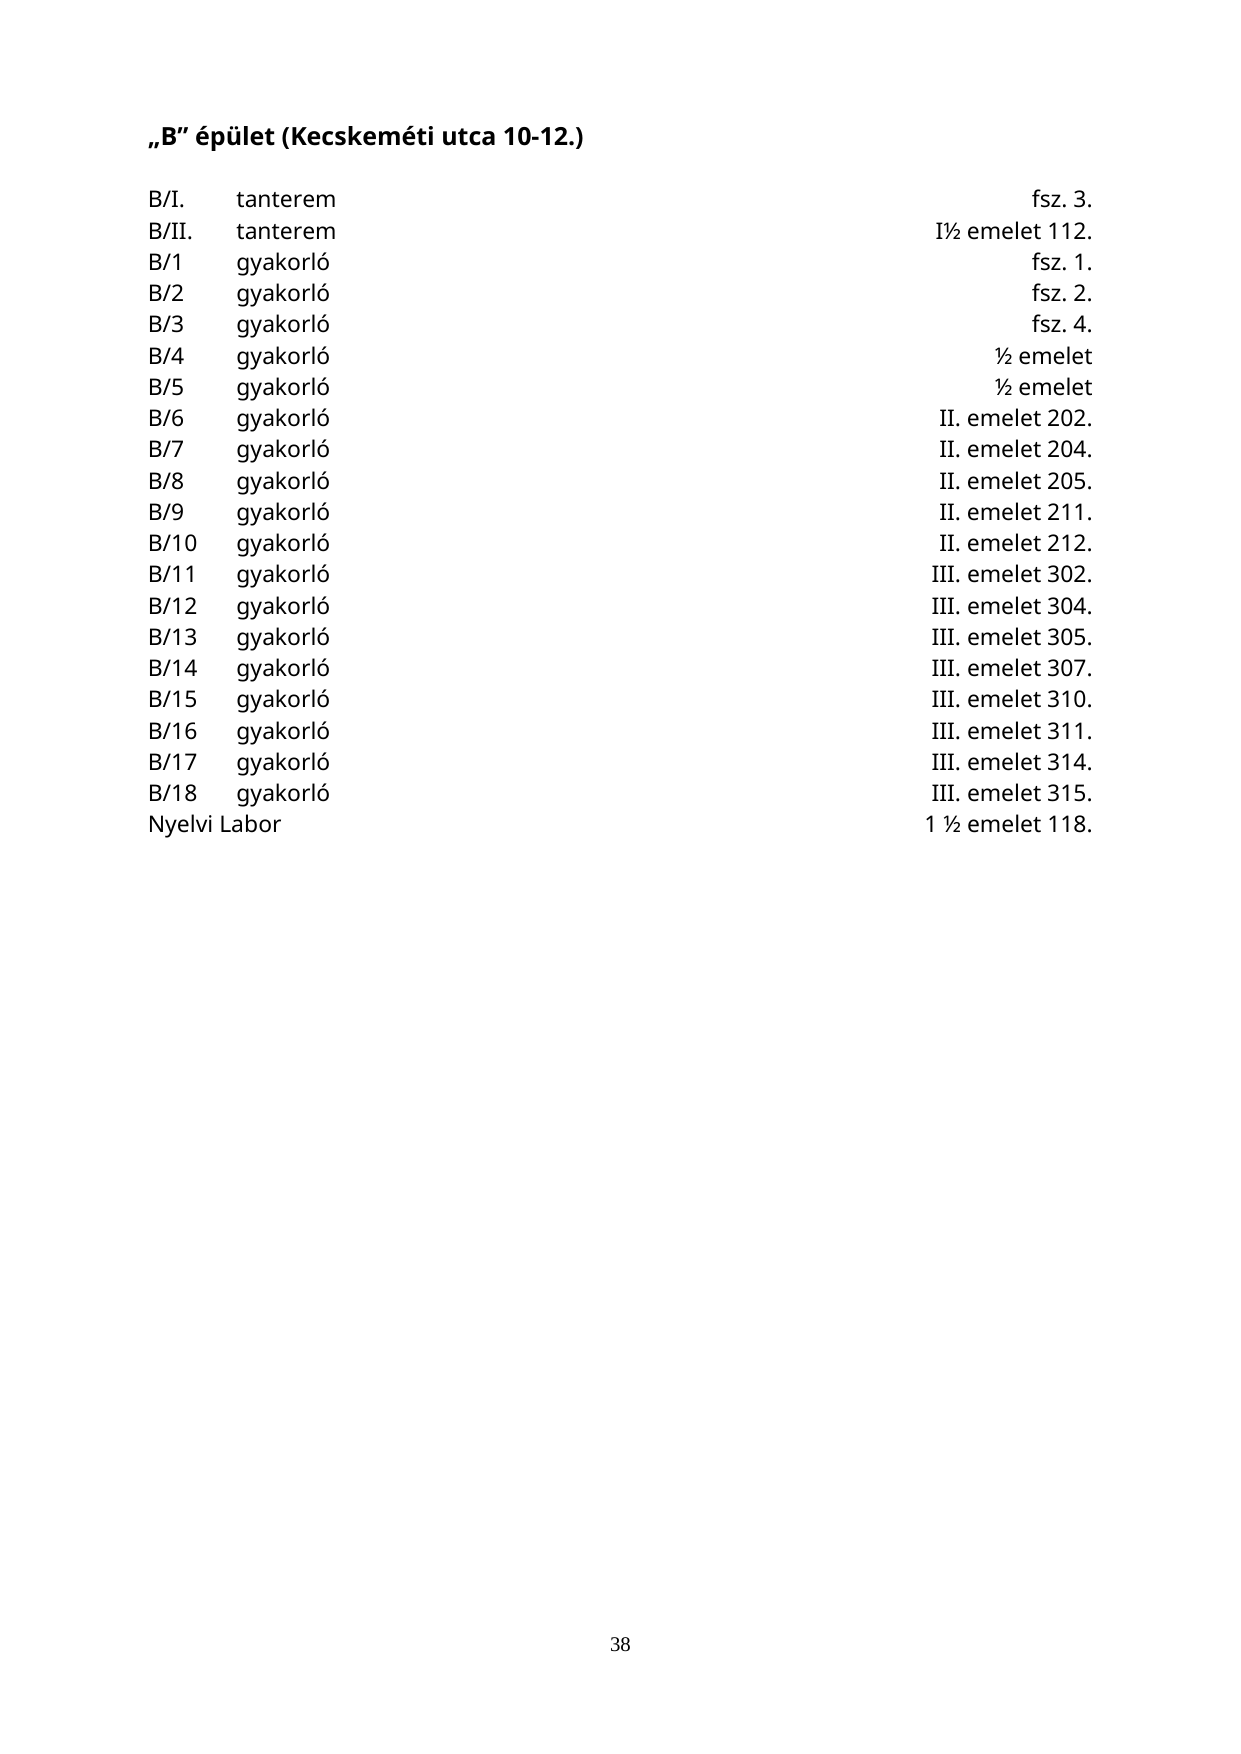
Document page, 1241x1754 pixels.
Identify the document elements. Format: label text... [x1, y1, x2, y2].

text B/4 gyakorló ½ emelet [148, 340, 1093, 371]
text Nyelvi Labor 1 ½ emelet 118. [148, 808, 1093, 840]
text B/12 gyakorló III. emelet 304. [148, 590, 1093, 621]
text B/7 gyakorló II. emelet 204. [148, 433, 1093, 465]
text B/3 gyakorló fsz. 4. [148, 308, 1093, 340]
text B/9 gyakorló II. emelet 211. [148, 496, 1093, 527]
text B/5 gyakorló ½ emelet [148, 371, 1093, 402]
text B/16 gyakorló III. emelet 311. [148, 715, 1093, 746]
text B/2 gyakorló fsz. 2. [148, 277, 1093, 308]
text B/18 gyakorló III. emelet 315. [148, 777, 1093, 808]
text B/8 gyakorló II. emelet 205. [148, 465, 1093, 496]
text B/15 gyakorló III. emelet 310. [148, 683, 1093, 715]
text „B” épület (Kecskeméti utca 10-12.) [148, 118, 1093, 152]
text B/II. tanterem I½ emelet 112. [148, 215, 1093, 246]
text B/17 gyakorló III. emelet 314. [148, 746, 1093, 777]
text B/I. tanterem fsz. 3. [148, 183, 1093, 215]
text B/10 gyakorló II. emelet 212. [148, 527, 1093, 558]
text B/14 gyakorló III. emelet 307. [148, 652, 1093, 683]
text B/11 gyakorló III. emelet 302. [148, 558, 1093, 590]
text B/1 gyakorló fsz. 1. [148, 246, 1093, 277]
text B/13 gyakorló III. emelet 305. [148, 621, 1093, 652]
text B/6 gyakorló II. emelet 202. [148, 402, 1093, 433]
